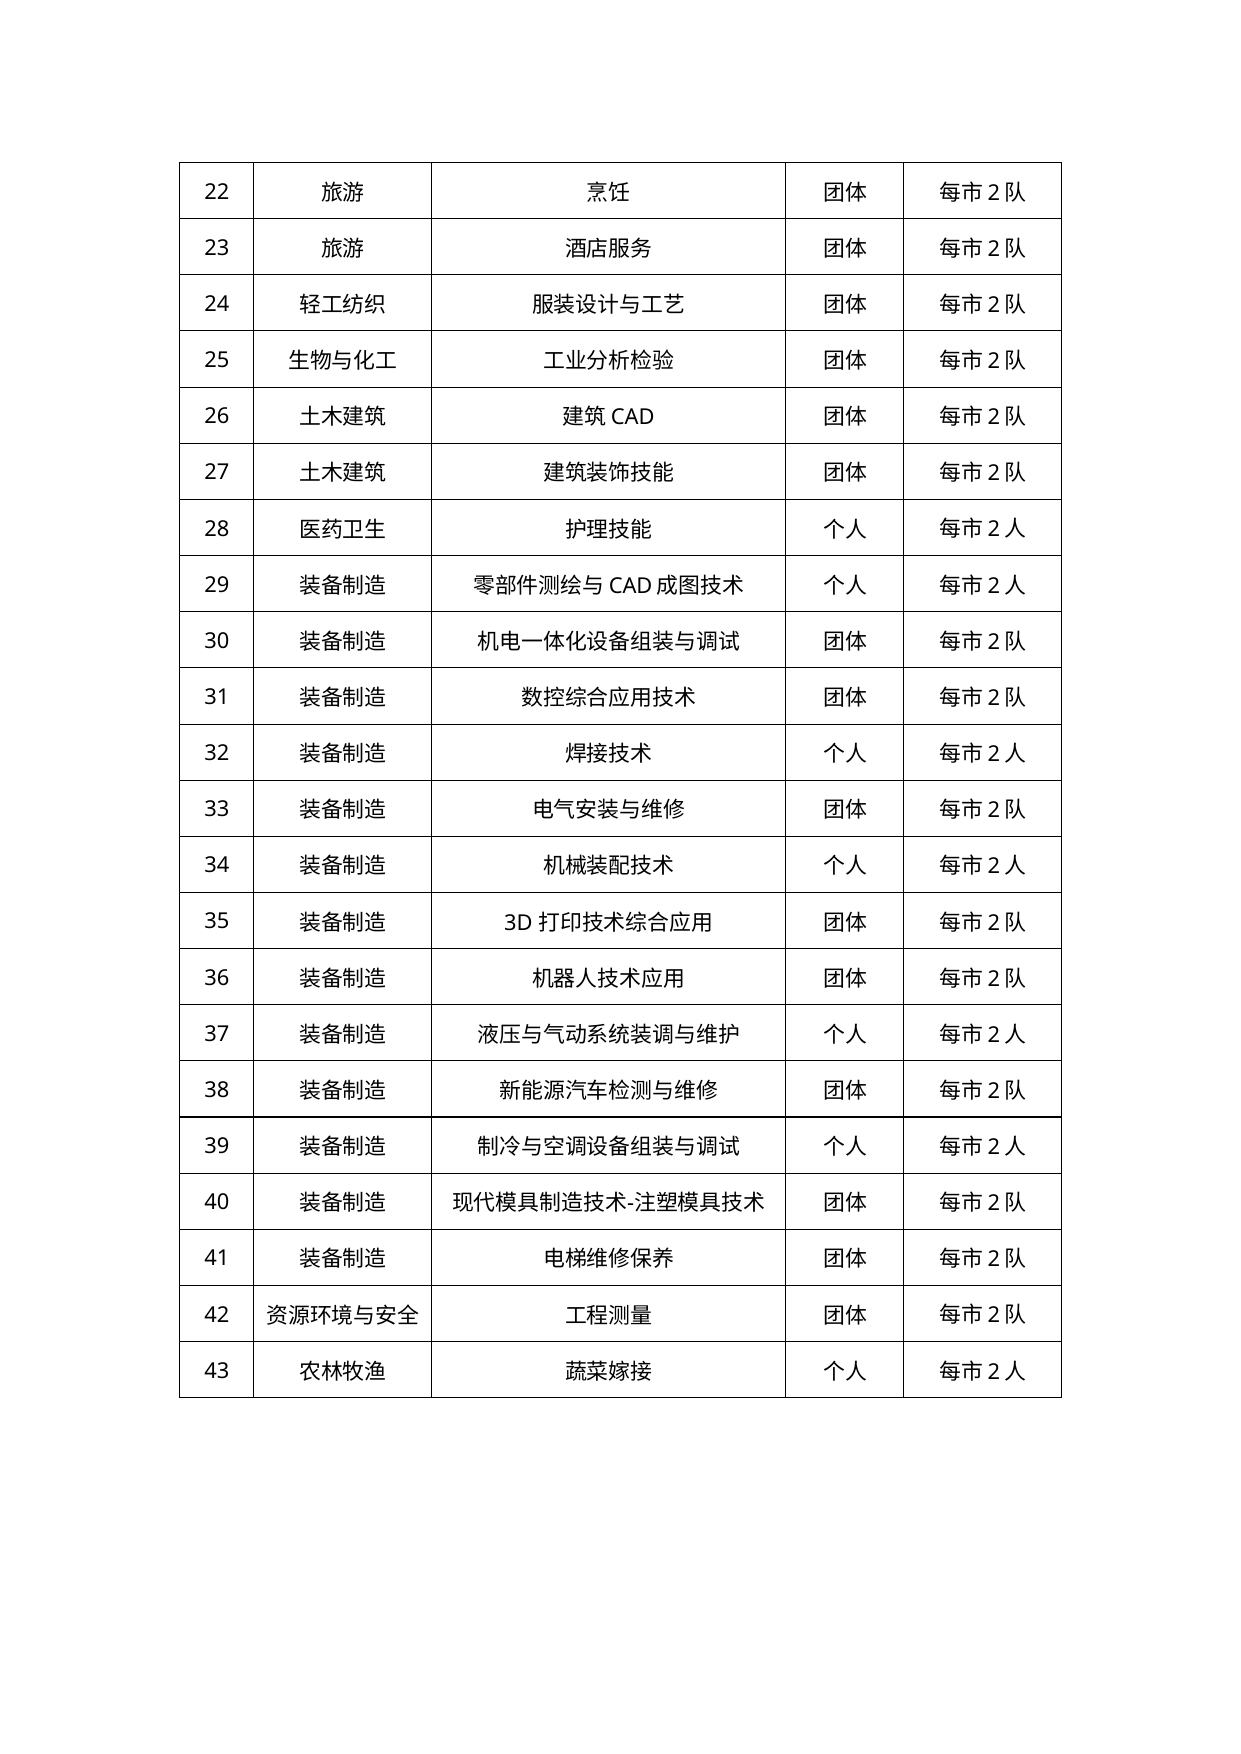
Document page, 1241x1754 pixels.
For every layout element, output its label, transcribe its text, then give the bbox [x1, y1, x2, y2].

table_cell 23 [180, 219, 253, 274]
table_cell 液压与气动系统装调与维护 [432, 1005, 785, 1060]
table_cell 装备制造 [254, 781, 431, 836]
table_cell 3D 打印技术综合应用 [432, 893, 785, 948]
table_cell 27 [180, 444, 253, 499]
table_cell 33 [180, 781, 253, 836]
table_cell 制冷与空调设备组装与调试 [432, 1118, 785, 1173]
table_cell 24 [180, 275, 253, 330]
table_cell 每市2队 [904, 1230, 1061, 1285]
table_cell 22 [180, 163, 253, 218]
table_cell 29 [180, 556, 253, 611]
table_cell 每市2队 [904, 331, 1061, 387]
table_cell 机电一体化设备组装与调试 [432, 612, 785, 667]
table_cell 个人 [786, 500, 903, 555]
table_cell 团体 [786, 1230, 903, 1285]
table_cell 30 [180, 612, 253, 667]
table_cell 装备制造 [254, 1118, 431, 1173]
table_cell 每市2队 [904, 275, 1061, 330]
table_cell 生物与化工 [254, 331, 431, 387]
table_cell 土木建筑 [254, 388, 431, 443]
table_cell 41 [180, 1230, 253, 1285]
table_cell 装备制造 [254, 1061, 431, 1116]
table_cell 每市2人 [904, 1118, 1061, 1173]
table_cell 团体 [786, 1174, 903, 1229]
table_cell 43 [180, 1342, 253, 1397]
table_cell 机器人技术应用 [432, 949, 785, 1004]
table_cell 酒店服务 [432, 219, 785, 274]
table_cell 每市2人 [904, 725, 1061, 779]
table_cell 28 [180, 500, 253, 555]
table_cell 装备制造 [254, 668, 431, 723]
table_cell 每市2队 [904, 893, 1061, 948]
table_cell 团体 [786, 388, 903, 443]
table_cell 装备制造 [254, 1230, 431, 1285]
table_cell 每市2人 [904, 500, 1061, 555]
table_cell 团体 [786, 1286, 903, 1341]
table_cell 团体 [786, 331, 903, 387]
table_cell 每市2队 [904, 612, 1061, 667]
table_cell 工程测量 [432, 1286, 785, 1341]
table_cell 建筑装饰技能 [432, 444, 785, 499]
table_cell 每市2人 [904, 1342, 1061, 1397]
table_cell 每市2人 [904, 556, 1061, 611]
table_cell 每市2队 [904, 388, 1061, 443]
table_cell 蔬菜嫁接 [432, 1342, 785, 1397]
table_cell 个人 [786, 1005, 903, 1060]
table_cell 34 [180, 837, 253, 892]
table_cell 焊接技术 [432, 725, 785, 779]
table_cell 每市2人 [904, 837, 1061, 892]
table_cell 个人 [786, 556, 903, 611]
table_cell 零部件测绘与CAD成图技术 [432, 556, 785, 611]
table_cell 39 [180, 1118, 253, 1173]
table_cell 个人 [786, 725, 903, 779]
table_cell 团体 [786, 219, 903, 274]
table_cell 农林牧渔 [254, 1342, 431, 1397]
table_cell 团体 [786, 668, 903, 723]
table_cell 每市2队 [904, 781, 1061, 836]
table_cell 电气安装与维修 [432, 781, 785, 836]
table_cell 每市2队 [904, 949, 1061, 1004]
table_cell 工业分析检验 [432, 331, 785, 387]
table_cell 护理技能 [432, 500, 785, 555]
table_cell 40 [180, 1174, 253, 1229]
table_cell 装备制造 [254, 556, 431, 611]
table_cell 团体 [786, 275, 903, 330]
table_cell 装备制造 [254, 612, 431, 667]
table_cell 个人 [786, 1342, 903, 1397]
table_cell 数控综合应用技术 [432, 668, 785, 723]
table_cell 土木建筑 [254, 444, 431, 499]
table_cell 36 [180, 949, 253, 1004]
table_cell 装备制造 [254, 949, 431, 1004]
table_cell 团体 [786, 949, 903, 1004]
table_cell 团体 [786, 444, 903, 499]
table_cell 26 [180, 388, 253, 443]
table_cell 旅游 [254, 163, 431, 218]
table_cell 个人 [786, 837, 903, 892]
table_cell 每市2队 [904, 163, 1061, 218]
table_cell 每市2队 [904, 1174, 1061, 1229]
table_cell 团体 [786, 163, 903, 218]
table_cell 资源环境与安全 [254, 1286, 431, 1341]
table_cell 35 [180, 893, 253, 948]
table_cell 每市2队 [904, 1061, 1061, 1116]
table_cell 团体 [786, 612, 903, 667]
table_cell 个人 [786, 1118, 903, 1173]
table_cell 装备制造 [254, 893, 431, 948]
table_cell 每市2队 [904, 1286, 1061, 1341]
table_cell 37 [180, 1005, 253, 1060]
table_cell 团体 [786, 1061, 903, 1116]
table_cell 每市2队 [904, 444, 1061, 499]
table_cell 装备制造 [254, 1005, 431, 1060]
table_cell 25 [180, 331, 253, 387]
table_cell 38 [180, 1061, 253, 1116]
table_cell 装备制造 [254, 725, 431, 779]
table_cell 新能源汽车检测与维修 [432, 1061, 785, 1116]
table_cell 轻工纺织 [254, 275, 431, 330]
table_cell 现代模具制造技术-注塑模具技术 [432, 1174, 785, 1229]
table_cell 电梯维修保养 [432, 1230, 785, 1285]
table_cell 建筑CAD [432, 388, 785, 443]
table_cell 旅游 [254, 219, 431, 274]
table_cell 42 [180, 1286, 253, 1341]
table_cell 32 [180, 725, 253, 779]
table_cell 每市2人 [904, 1005, 1061, 1060]
table_cell 团体 [786, 781, 903, 836]
table_cell 烹饪 [432, 163, 785, 218]
table_cell 团体 [786, 893, 903, 948]
table_cell 装备制造 [254, 837, 431, 892]
table_cell 机械装配技术 [432, 837, 785, 892]
table_cell 每市2队 [904, 668, 1061, 723]
table_cell 每市2队 [904, 219, 1061, 274]
table_cell 装备制造 [254, 1174, 431, 1229]
table_cell 医药卫生 [254, 500, 431, 555]
table_cell 31 [180, 668, 253, 723]
table_cell 服装设计与工艺 [432, 275, 785, 330]
